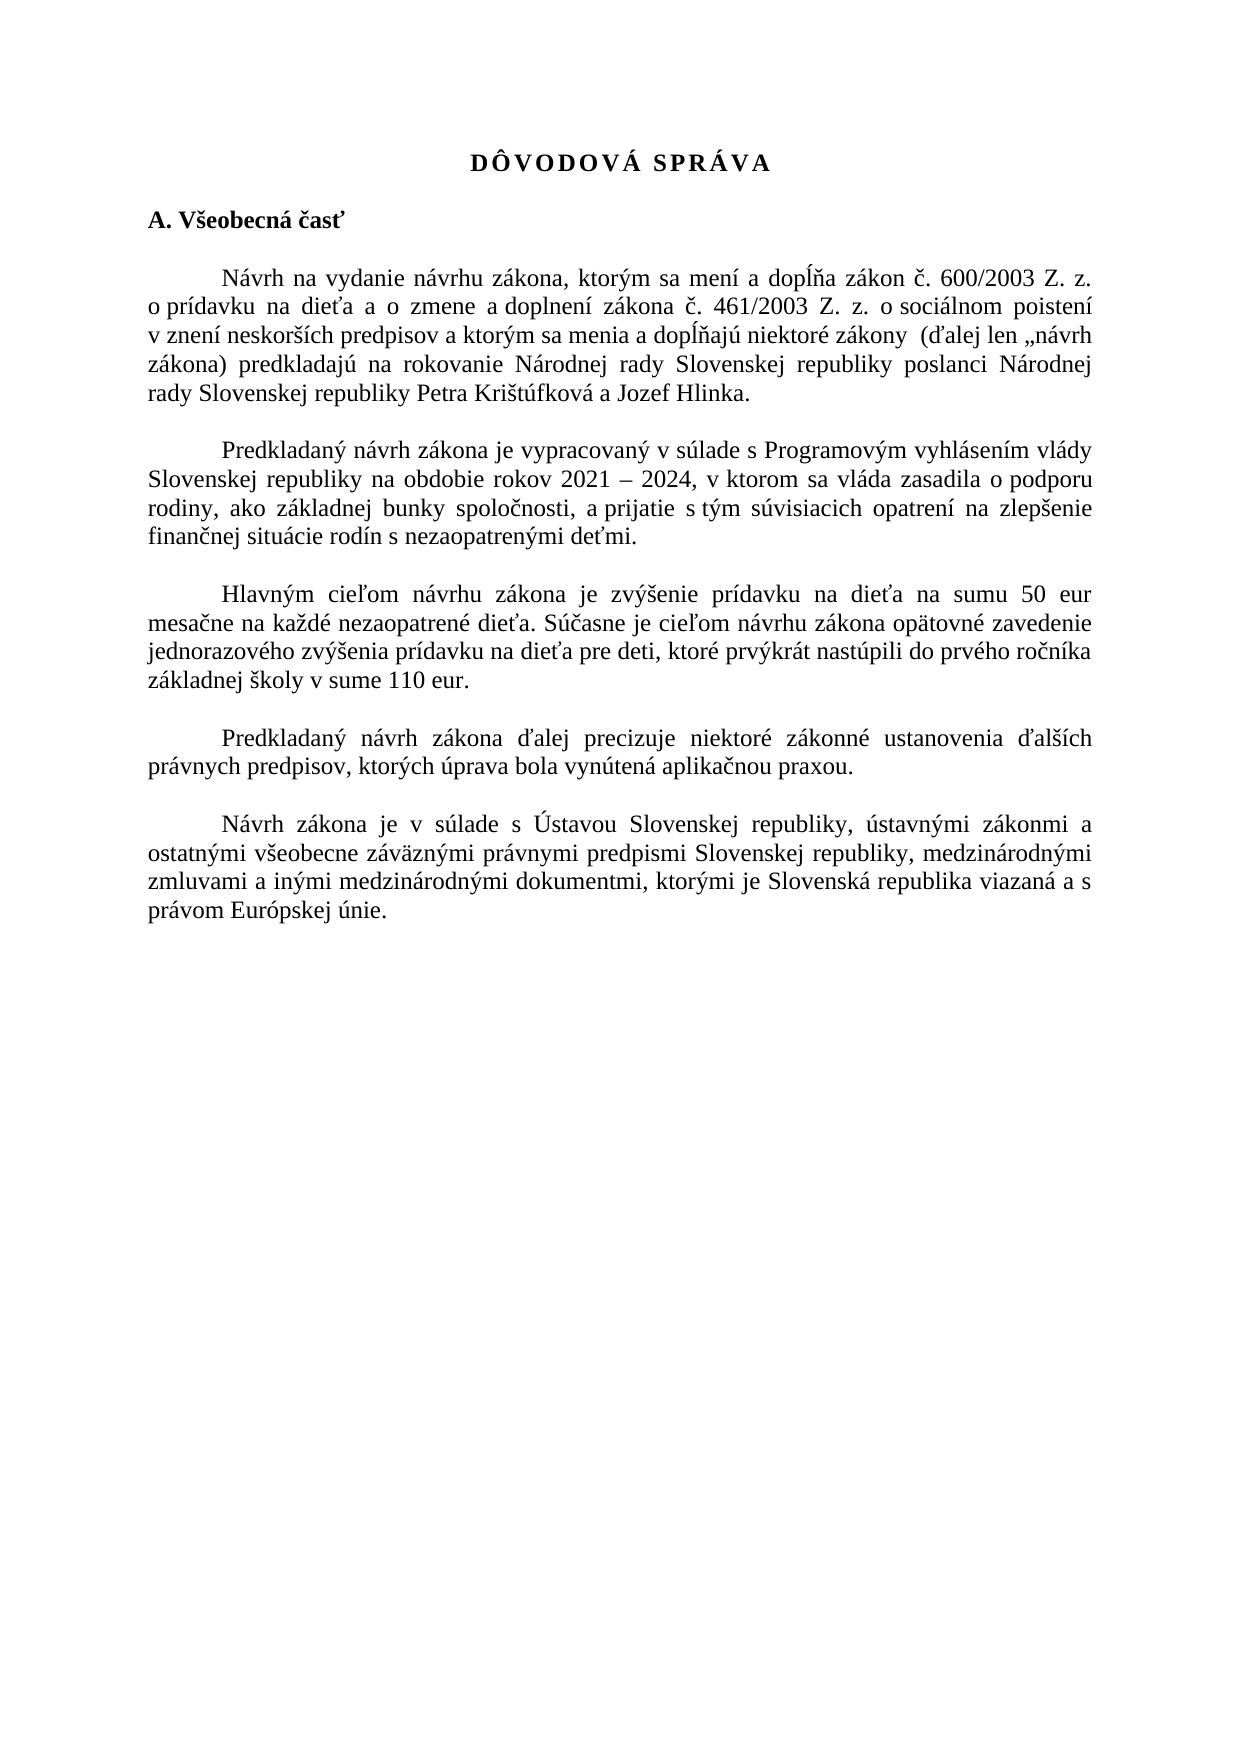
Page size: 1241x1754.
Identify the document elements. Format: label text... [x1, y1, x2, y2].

text Hlavným cieľom návrhu zákona je zvýšenie prídavku na dieťa na sumu 50 eur mesačne na každé nezaopatrené dieťa. Súčasne je cieľom návrhu zákona opätovné zavedenie jednorazového zvýšenia prídavku na dieťa pre deti, ktoré prvýkrát nastúpili do prvého ročníka základnej školy v sume 110 eur. [148, 579, 1093, 694]
text Predkladaný návrh zákona je vypracovaný v súlade s Programovým vyhlásením vlády Slovenskej republiky na obdobie rokov 2021 – 2024, v ktorom sa vláda zasadila o podporu rodiny, ako základnej bunky spoločnosti, a prijatie s tým súvisiacich opatrení na zlepšenie finančnej situácie rodín s nezaopatrenými deťmi. [148, 435, 1093, 550]
text Návrh zákona je v súlade s Ústavou Slovenskej republiky, ústavnými zákonmi a ostatnými všeobecne záväznými právnymi predpismi Slovenskej republiky, medzinárodnými zmluvami a inými medzinárodnými dokumentmi, ktorými je Slovenská republika viazaná a s právom Európskej únie. [148, 809, 1093, 924]
text Predkladaný návrh zákona ďalej precizuje niektoré zákonné ustanovenia ďalších právnych predpisov, ktorých úprava bola vynútená aplikačnou praxou. [148, 723, 1093, 780]
text Dôvodová správa [148, 148, 1093, 176]
text A. Všeobecná časť [148, 205, 1093, 234]
text Návrh na vydanie návrhu zákona, ktorým sa mení a dopĺňa zákon č. 600/2003 Z. z. o prídavku na dieťa a o zmene a doplnení zákona č. 461/2003 Z. z. o sociálnom poistení v znení neskorších predpisov a ktorým sa menia a dopĺňajú niektoré zákony (ďalej len „návrh zákona) predkladajú na rokovanie Národnej rady Slovenskej republiky poslanci Národnej rady Slovenskej republiky Petra Krištúfková a Jozef Hlinka. [148, 263, 1093, 406]
